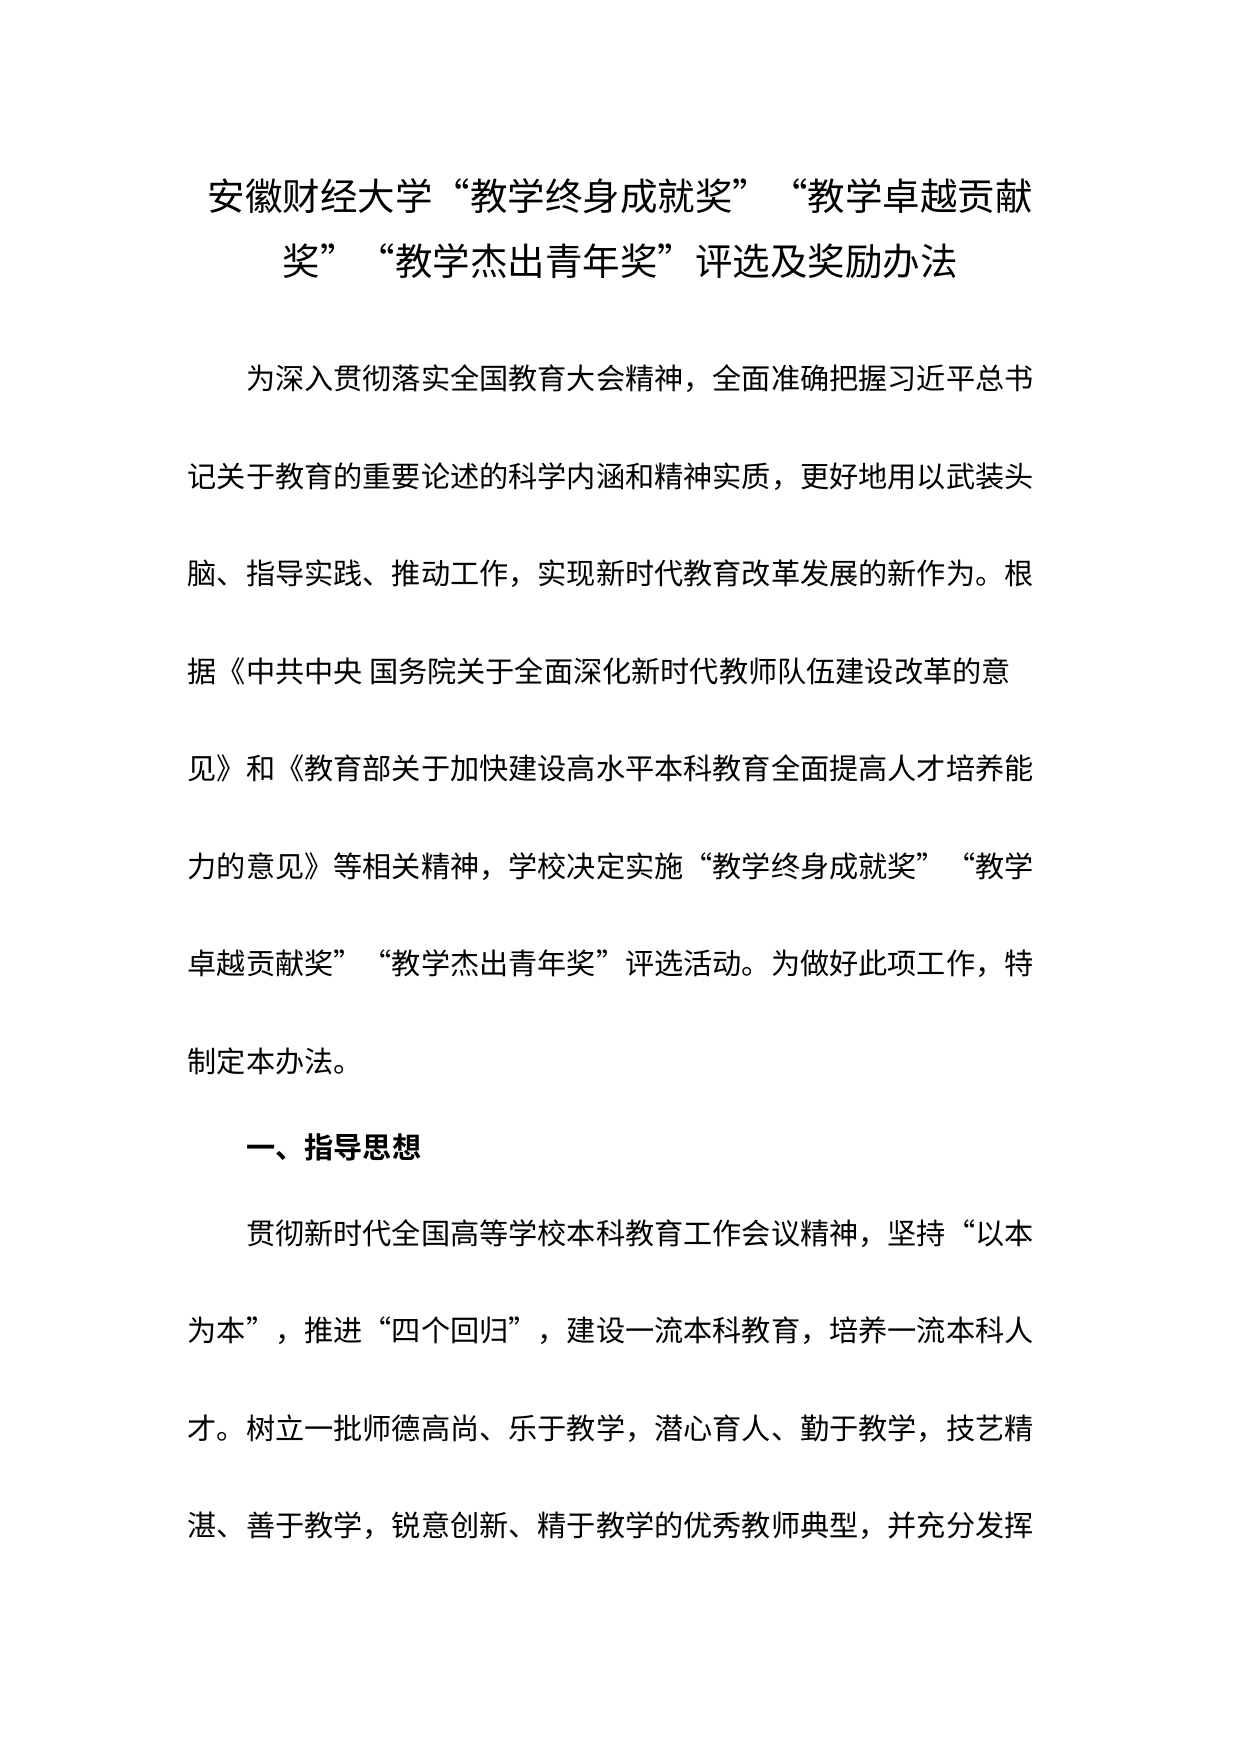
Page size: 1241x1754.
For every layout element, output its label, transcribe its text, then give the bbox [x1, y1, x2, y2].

text 为深入贯彻落实全国教育大会精神，全面准确把握习近平总书记关于教育的重要论述的科学内涵和精神实质，更好地用以武装头脑、指导实践、推动工作，实现新时代教育改革发展的新作为。根据《中共中央 国务院关于全面深化新时代教师队伍建设改革的意见》和《教育部关于加快建设高水平本科教育全面提高人才培养能力的意见》等相关精神，学校决定实施“教学终身成就奖”“教学卓越贡献奖”“教学杰出青年奖”评选活动。为做好此项工作，特制定本办法。 [187, 344, 1053, 1092]
text 一、指导思想 [187, 1113, 1053, 1178]
text 安徽财经大学“教学终身成就奖”“教学卓越贡献奖”“教学杰出青年奖”评选及奖励办法 [187, 162, 1053, 292]
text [187, 1199, 1053, 1557]
